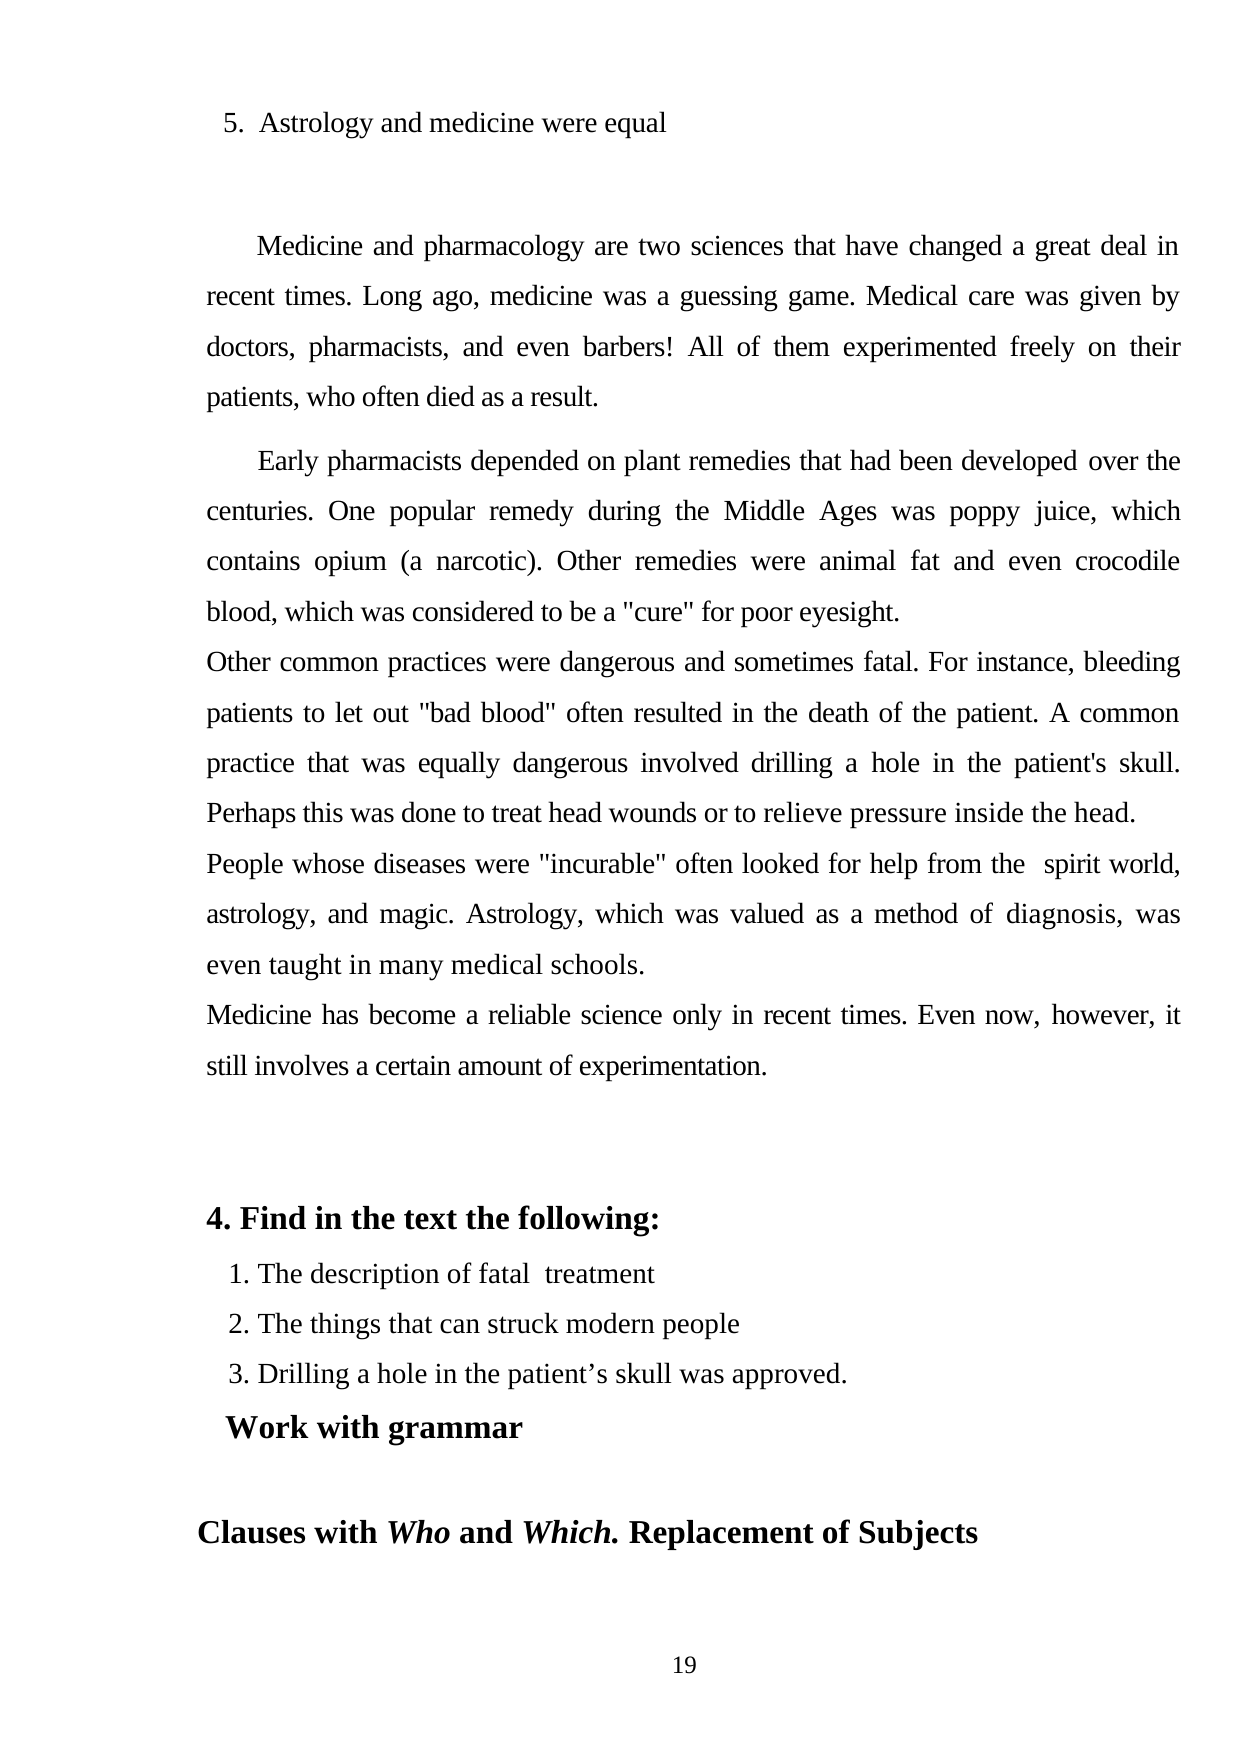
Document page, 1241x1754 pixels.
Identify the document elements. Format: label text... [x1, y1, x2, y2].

text People whose diseases were "incurable" often looked for help from the spirit world, astrology, and magic. Astrology, which was valued as a method of diagnosis, was even taught in many medical schools. [206, 846, 1181, 981]
text 3. Drilling a hole in the patient’s skull was approved. [206, 1357, 1181, 1390]
text Medicine has become a reliable science only in recent times. Even now, however, it still involves a certain amount of experimentation. [206, 997, 1181, 1081]
text 5. Astrology and medicine were equal [187, 112, 1181, 137]
text Clauses with Who and Which. Replacement of Subjects [187, 1512, 1181, 1551]
text Early pharmacists depended on plant remedies that had been developed over the centuries. One popular remedy during the Middle Ages was poppy juice, which contains opium (a narcotic). Other remedies were animal fat and even crocodile blood, which was considered to be a "cure" for poor eyesight. [206, 443, 1181, 627]
text Medicine and pharmacology are two sciences that have changed a great deal in recent times. Long ago, medicine was a guessing game. Medical care was given by doctors, pharmacists, and even barbers! All of them experimented freely on their patients, who often died as a result. [206, 228, 1181, 412]
text Other common practices were dangerous and sometimes fatal. For instance, bleeding patients to let out "bad blood" often resulted in the death of the patient. A common practice that was equally dangerous involved drilling a hole in the patient's skull. Perhaps this was done to treat head wounds or to relieve pressure inside the head. [206, 644, 1181, 829]
text 4. Find in the text the following: [206, 1198, 1181, 1237]
text Work with grammar [225, 1407, 1181, 1445]
text 2. The things that can struck modern people [206, 1306, 1181, 1340]
text 1. The description of fatal treatment [206, 1256, 1181, 1289]
